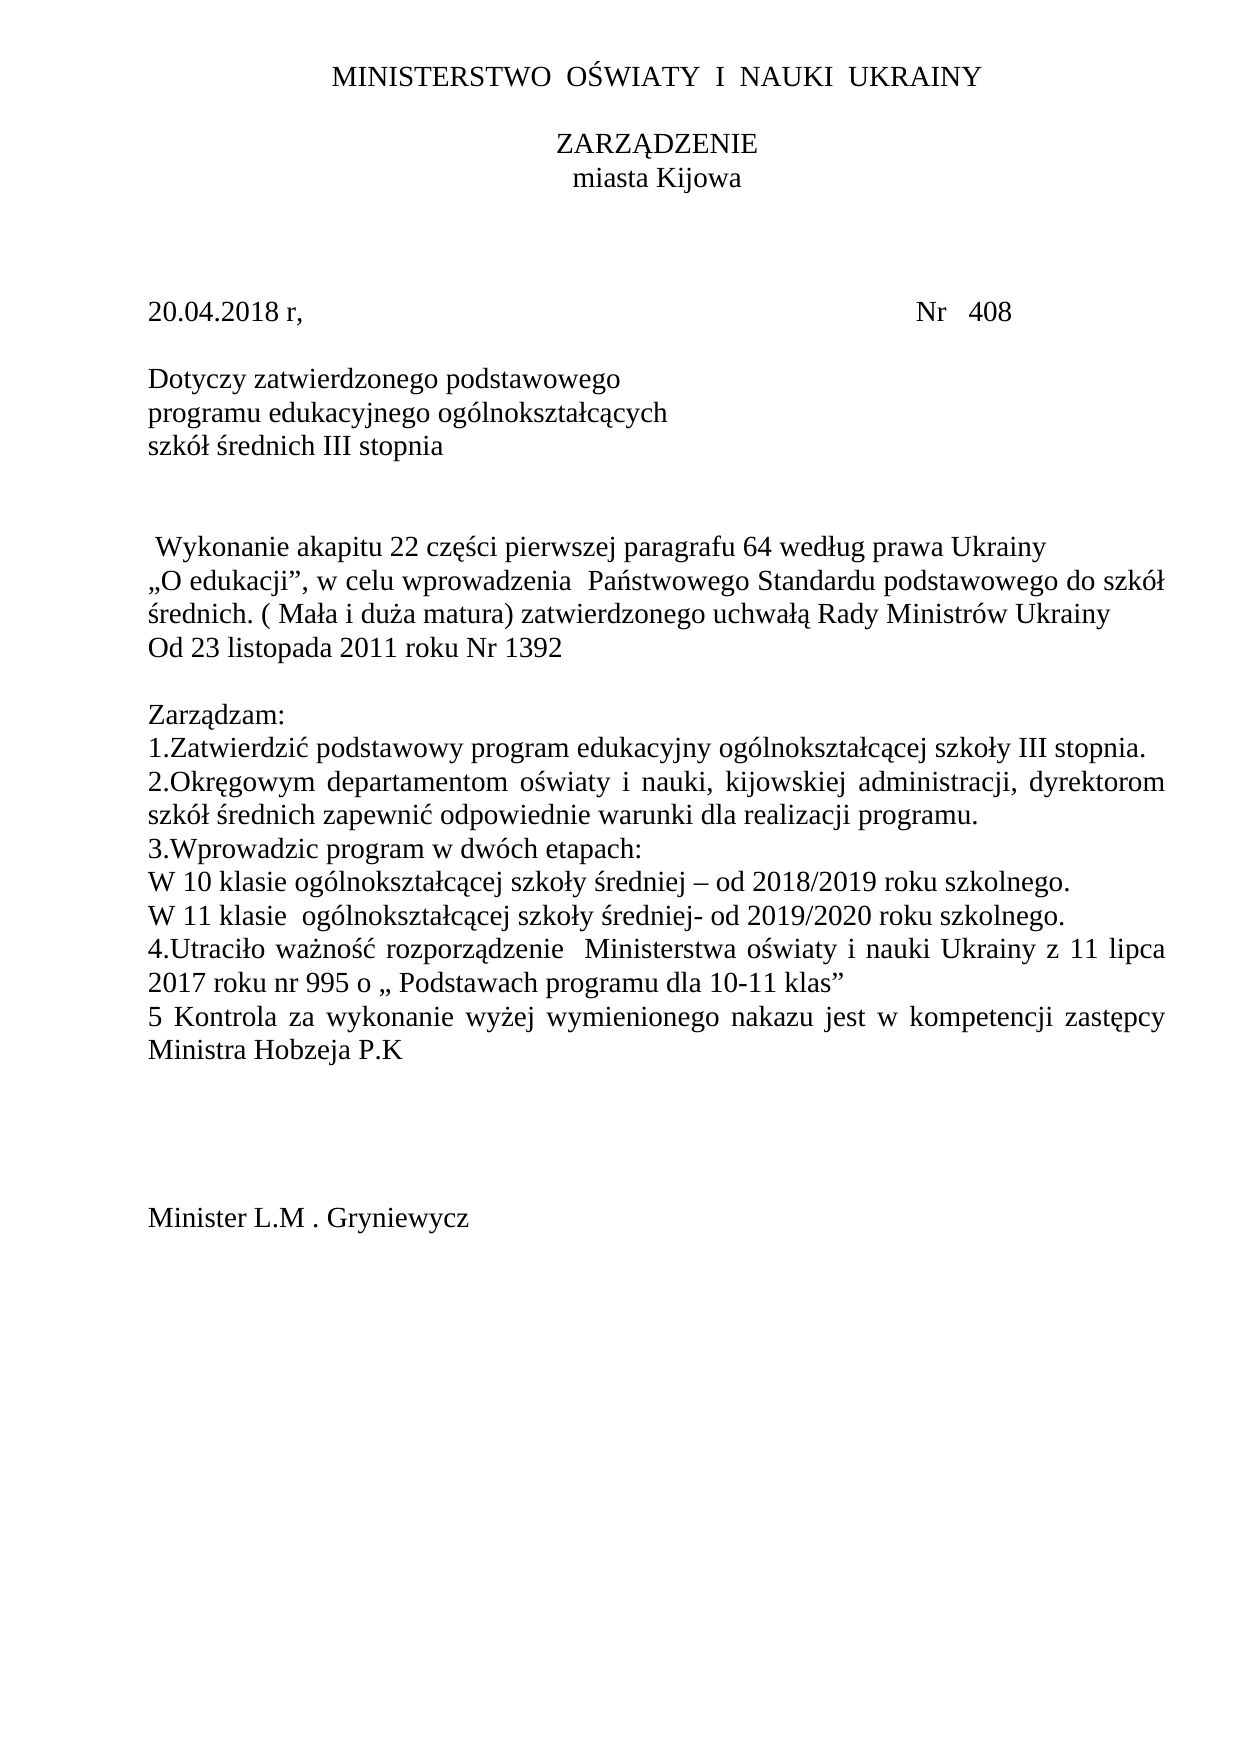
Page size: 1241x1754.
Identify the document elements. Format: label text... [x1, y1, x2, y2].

text 3.Wprowadzic program w dwóch etapach: [148, 831, 1166, 864]
text MINISTERSTWO OŚWIATY I NAUKI UKRAINY [148, 59, 1166, 93]
text Od 23 listopada 2011 roku Nr 1392 [148, 630, 1166, 663]
text 5 Kontrola za wykonanie wyżej wymienionego nakazu jest w kompetencji zastępcy Ministra Hobzeja P.K [148, 999, 1166, 1066]
text szkół średnich III stopnia [148, 428, 1166, 462]
text W 10 klasie ogólnokształcącej szkoły średniej – od 2018/2019 roku szkolnego. [148, 864, 1166, 898]
text miasta Kijowa [148, 160, 1166, 194]
text 20.04.2018 r, Nr 408 [148, 294, 1166, 328]
text ZARZĄDZENIE [148, 127, 1166, 160]
text 2.Okręgowym departamentom oświaty i nauki, kijowskiej administracji, dyrektorom szkół średnich zapewnić odpowiednie warunki dla realizacji programu. [148, 764, 1166, 831]
text Dotyczy zatwierdzonego podstawowego [148, 361, 1166, 395]
text W 11 klasie ogólnokształcącej szkoły średniej- od 2019/2020 roku szkolnego. [148, 898, 1166, 932]
text Zarządzam: [148, 697, 1166, 730]
text Wykonanie akapitu 22 części pierwszej paragrafu 64 według prawa Ukrainy [148, 529, 1166, 563]
text 4.Utraciło ważność rozporządzenie Ministerstwa oświaty i nauki Ukrainy z 11 lipca 2017 roku nr 995 o „ Podstawach programu dla 10-11 klas” [148, 932, 1166, 999]
text „O edukacji”, w celu wprowadzenia Państwowego Standardu podstawowego do szkół średnich. ( Mała i duża matura) zatwierdzonego uchwałą Rady Ministrów Ukrainy [148, 563, 1166, 630]
text 1.Zatwierdzić podstawowy program edukacyjny ogólnokształcącej szkoły III stopnia. [148, 730, 1166, 764]
text programu edukacyjnego ogólnokształcących [148, 395, 1166, 428]
text Minister L.M . Gryniewycz [148, 1200, 1166, 1233]
